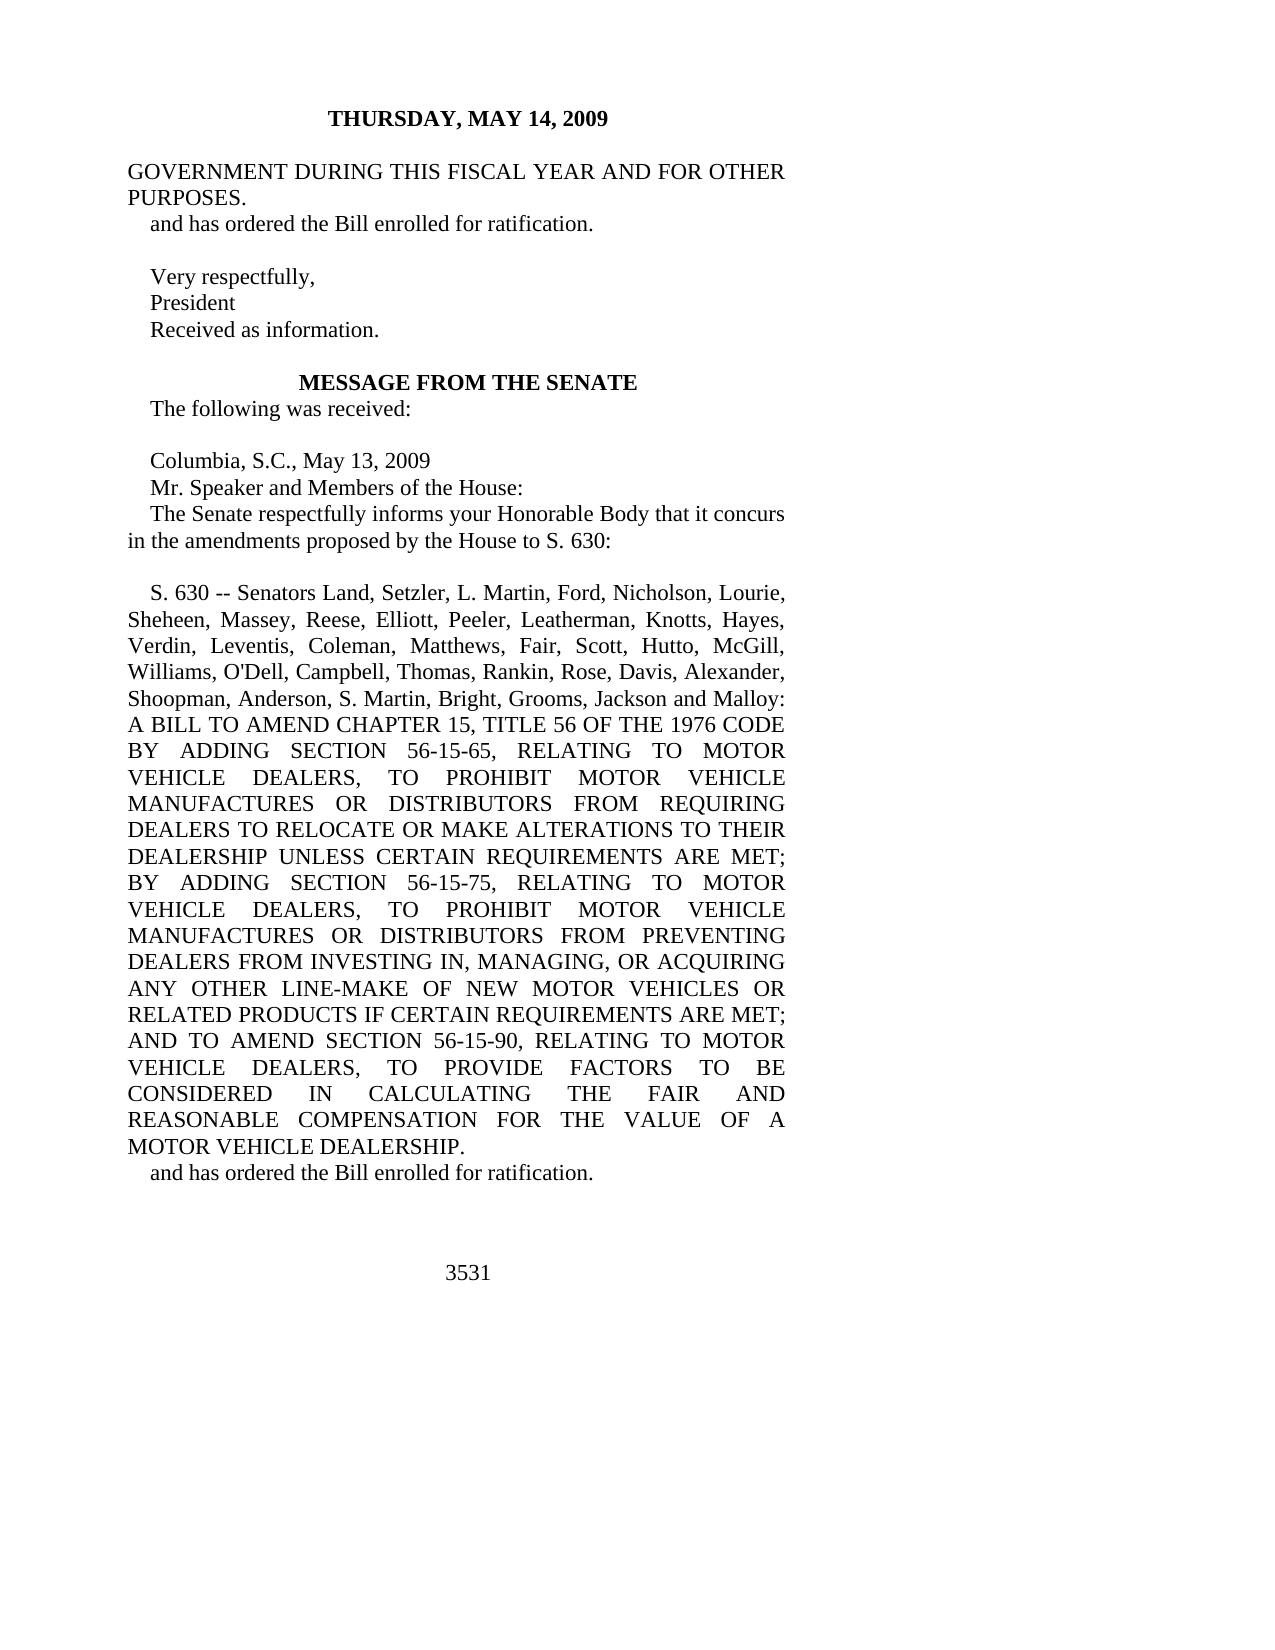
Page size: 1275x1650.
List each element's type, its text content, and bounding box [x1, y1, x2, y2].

text GOVERNMENT DURING THIS FISCAL YEAR AND FOR OTHER PURPOSES. [127, 158, 786, 210]
text Received as information. [127, 316, 786, 342]
text and has ordered the Bill enrolled for ratification. [127, 210, 786, 237]
text Very respectfully, [127, 263, 786, 289]
text Mr. Speaker and Members of the House: [127, 474, 786, 500]
text The Senate respectfully informs your Honorable Body that it concurs in the amendments proposed by the House to S. 630: [127, 500, 786, 553]
text Columbia, S.C., May 13, 2009 [127, 448, 786, 474]
text The following was received: [127, 395, 786, 421]
text MESSAGE FROM THE SENATE [127, 368, 786, 395]
text and has ordered the Bill enrolled for ratification. [127, 1159, 786, 1186]
text S. 630 -- Senators Land, Setzler, L. Martin, Ford, Nicholson, Lourie, Sheheen, Massey, Reese, Elliott, Peeler, Leatherman, Knotts, Hayes, Verdin, Leventis, Coleman, Matthews, Fair, Scott, Hutto, McGill, Williams, O'Dell, Campbell, Thomas, Rankin, Rose, Davis, Alexander, Shoopman, Anderson, S. Martin, Bright, Grooms, Jackson and Malloy: A BILL TO AMEND CHAPTER 15, TITLE 56 OF THE 1976 CODE BY ADDING SECTION 56-15-65, RELATING TO MOTOR VEHICLE DEALERS, TO PROHIBIT MOTOR VEHICLE MANUFACTURES OR DISTRIBUTORS FROM REQUIRING DEALERS TO RELOCATE OR MAKE ALTERATIONS TO THEIR DEALERSHIP UNLESS CERTAIN REQUIREMENTS ARE MET; BY ADDING SECTION 56-15-75, RELATING TO MOTOR VEHICLE DEALERS, TO PROHIBIT MOTOR VEHICLE MANUFACTURES OR DISTRIBUTORS FROM PREVENTING DEALERS FROM INVESTING IN, MANAGING, OR ACQUIRING ANY OTHER LINE-MAKE OF NEW MOTOR VEHICLES OR RELATED PRODUCTS IF CERTAIN REQUIREMENTS ARE MET; AND TO AMEND SECTION 56-15-90, RELATING TO MOTOR VEHICLE DEALERS, TO PROVIDE FACTORS TO BE CONSIDERED IN CALCULATING THE FAIR AND REASONABLE COMPENSATION FOR THE VALUE OF A MOTOR VEHICLE DEALERSHIP. [127, 579, 786, 1159]
text President [127, 289, 786, 316]
